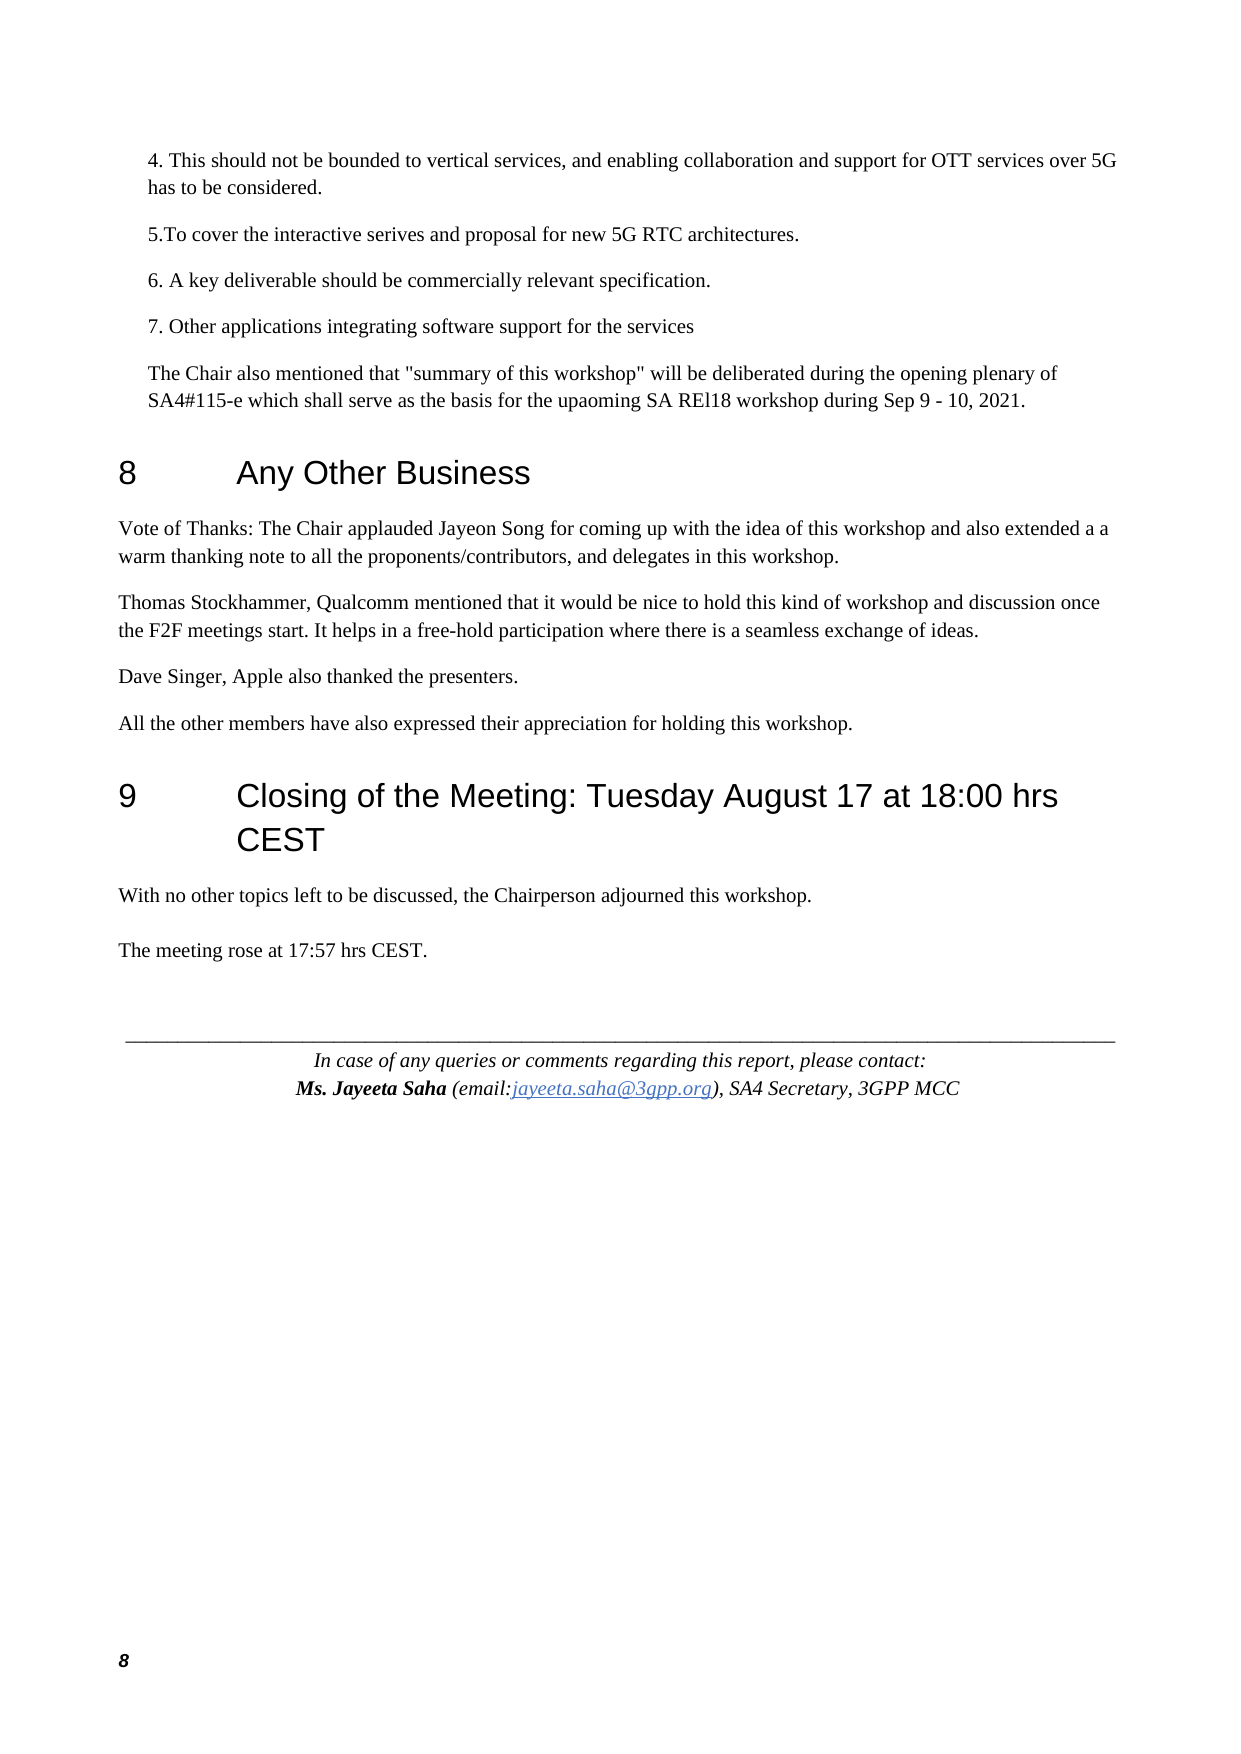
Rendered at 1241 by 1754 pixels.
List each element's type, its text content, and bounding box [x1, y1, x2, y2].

text 4. This should not be bounded to vertical services, and enabling collaboration and support for OTT services over 5G has to be considered. [148, 148, 1122, 199]
subtitle 9 Closing of the Meeting: Tuesday August 17 at 18:00 hrs CEST [118, 776, 1122, 858]
text The meeting rose at 17:57 hrs CEST. [118, 938, 1122, 962]
text Vote of Thanks: The Chair applauded Jayeon Song for coming up with the idea of this workshop and also extended a a warm thanking note to all the proponents/contributors, and delegates in this workshop. [118, 516, 1122, 568]
text The Chair also mentioned that "summary of this workshop" will be deliberated during the opening plenary of SA4#115-e which shall serve as the basis for the upaoming SA REl18 workshop during Sep 9 - 10, 2021. [148, 361, 1122, 412]
text 7. Other applications integrating software support for the services [148, 314, 1122, 338]
text 5.To cover the interactive serives and proposal for new 5G RTC architectures. [148, 222, 1122, 246]
text In case of any queries or comments regarding this report, please contact: [118, 1048, 1122, 1072]
text Dave Singer, Apple also thanked the presenters. [118, 664, 1122, 688]
subtitle 8 Any Other Business [118, 453, 1122, 492]
text Thomas Stockhammer, Qualcomm mentioned that it would be nice to hold this kind of workshop and discussion once the F2F meetings start. It helps in a free-hold participation where there is a seamless exchange of ideas. [118, 590, 1122, 642]
text Ms. Jayeeta Saha (email:jayeeta.saha@3gpp.org), SA4 Secretary, 3GPP MCC [266, 1076, 1122, 1100]
text _______________________________________________________________________________________________ [118, 1021, 1122, 1045]
text All the other members have also expressed their appreciation for holding this workshop. [118, 711, 1122, 735]
text With no other topics left to be discussed, the Chairperson adjourned this workshop. [118, 883, 1122, 907]
text 6. A key deliverable should be commercially relevant specification. [148, 268, 1122, 292]
